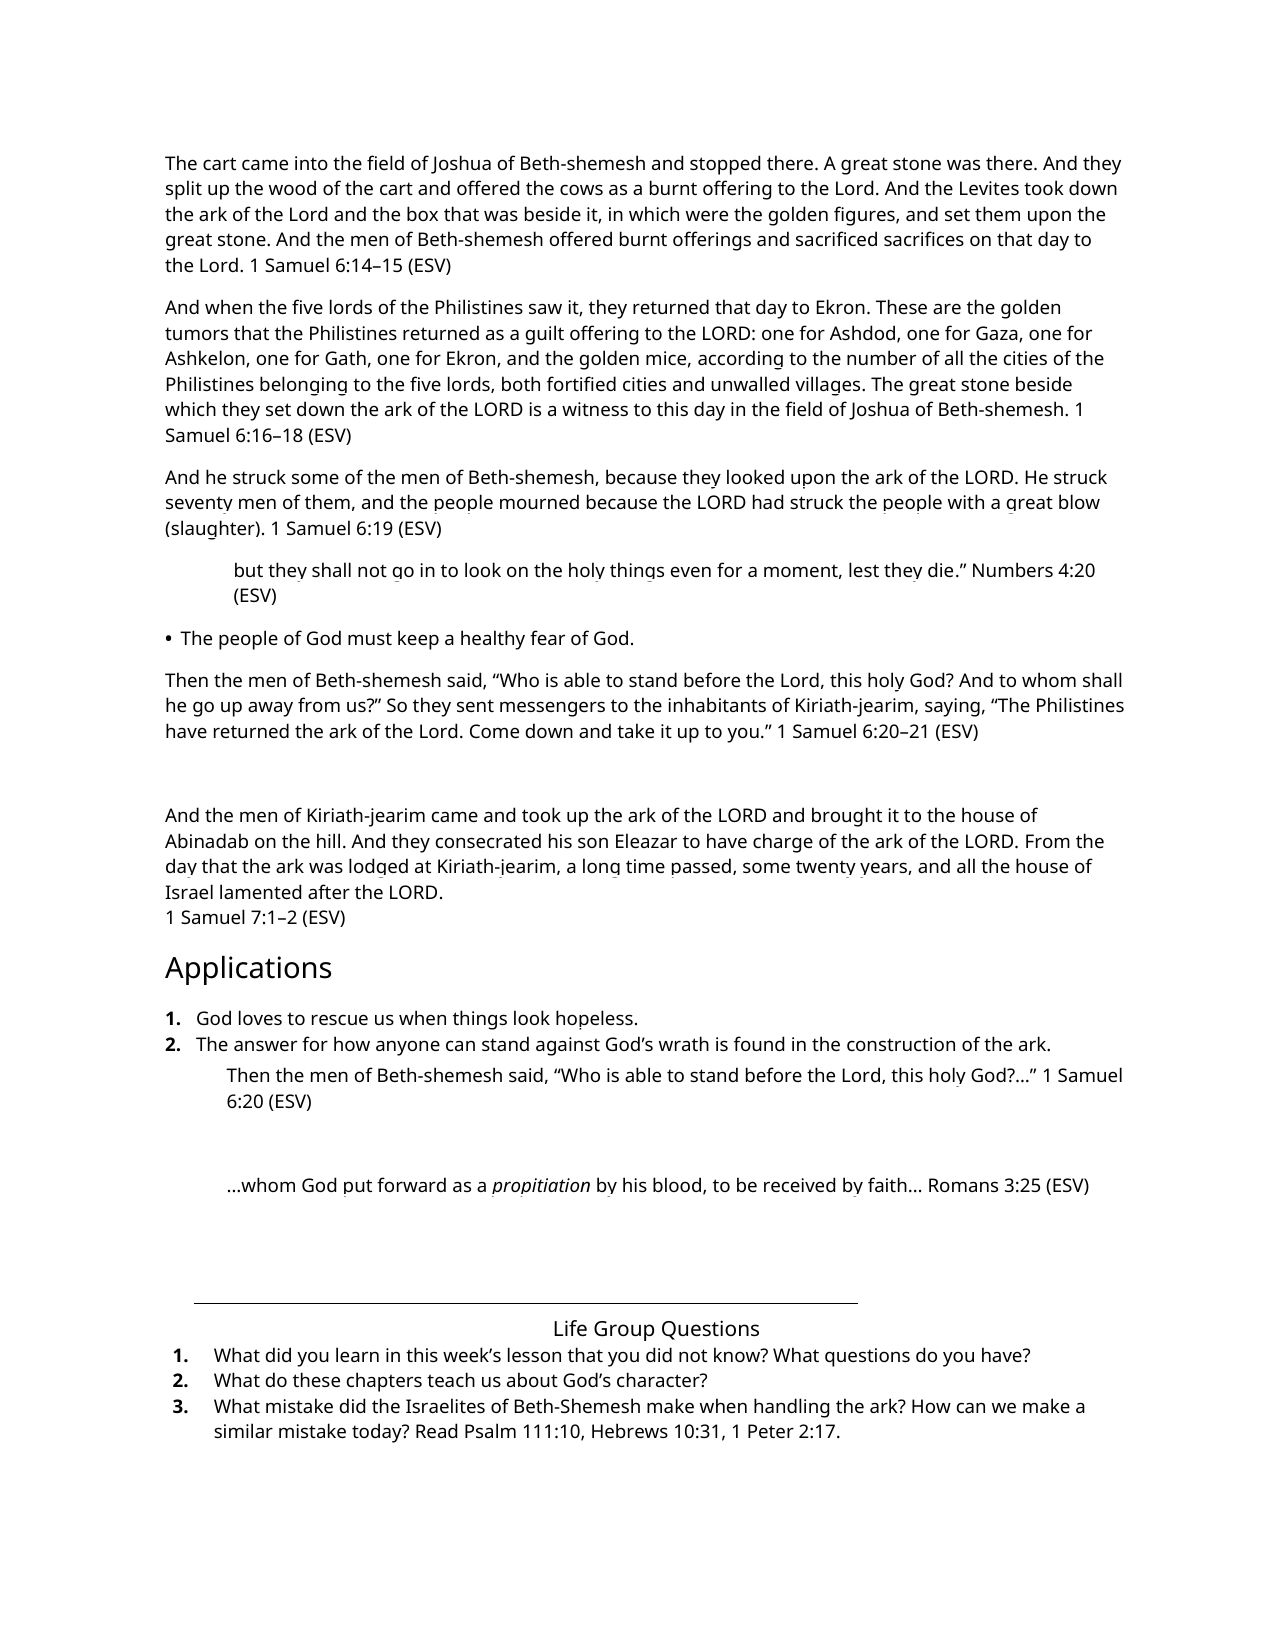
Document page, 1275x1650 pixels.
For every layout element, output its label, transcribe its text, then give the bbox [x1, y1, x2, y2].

text And the men of Kiriath-jearim came and took up the ark of the LORD and brought it to the house of Abinadab on the hill. And they consecrated his son Eleazar to have charge of the ark of the LORD. From the day that the ark was lodged at Kiriath-jearim, a long time passed, some twenty years, and all the house of Israel lamented after the LORD. 1 Samuel 7:1–2 (ESV) [165, 803, 1125, 930]
list God loves to rescue us when things look hopeless. [165, 1005, 1125, 1031]
list What did you learn in this week’s lesson that you did not know? What questions do you have? [172, 1348, 1125, 1374]
text And he struck some of the men of Beth-shemesh, because they looked upon the ark of the LORD. He struck seventy men of them, and the people mourned because the LORD had struck the people with a great blow (slaughter). 1 Samuel 6:19 (ESV) [165, 464, 1125, 541]
list The answer for how anyone can stand against God’s wrath is found in the construction of the ark. [165, 1037, 1125, 1063]
text …whom God put forward as a propitiation by his blood, to be received by faith… Romans 3:25 (ESV) [226, 1179, 1125, 1204]
text Then the men of Beth-shemesh said, “Who is able to stand before the Lord, this holy God? And to whom shall he go up away from us?” So they sent messengers to the inhabitants of Kiriath-jearim, saying, “The Philistines have returned the ark of the Lord. Come down and take it up to you.” 1 Samuel 6:20–21 (ESV) [165, 667, 1125, 744]
text The cart came into the field of Joshua of Beth-shemesh and stopped there. A great stone was there. And they split up the wood of the cart and offered the cows as a burnt offering to the Lord. And the Levites took down the ark of the Lord and the box that was beside it, in which were the golden figures, and set them upon the great stone. And the men of Beth-shemesh offered burnt offerings and sacrificed sacrifices on that day to the Lord. 1 Samuel 6:14–15 (ESV) [165, 150, 1125, 278]
list What do these chapters teach us about God’s character? [172, 1382, 1125, 1408]
text Applications [165, 947, 1125, 987]
text Life Group Questions [187, 1278, 1125, 1348]
text Then the men of Beth-shemesh said, “Who is able to stand before the Lord, this holy God?…” 1 Samuel 6:20 (ESV) [226, 1069, 1125, 1120]
list The people of God must keep a healthy fear of God. [165, 625, 1125, 651]
list What mistake did the Israelites of Beth-Shemesh make when handling the ark? How can we make a similar mistake today? Read Psalm 111:10, Hebrews 10:31, 1 Peter 2:17. [172, 1416, 1125, 1467]
text And when the five lords of the Philistines saw it, they returned that day to Ekron. These are the golden tumors that the Philistines returned as a guilt offering to the LORD: one for Ashdod, one for Gaza, one for Ashkelon, one for Gath, one for Ekron, and the golden mice, according to the number of all the cities of the Philistines belonging to the five lords, both fortified cities and unwalled villages. The great stone beside which they set down the ark of the LORD is a witness to this day in the field of Joshua of Beth-shemesh. 1 Samuel 6:16–18 (ESV) [165, 294, 1125, 447]
text but they shall not go in to look on the holy things even for a moment, lest they die.” Numbers 4:20 (ESV) [233, 557, 1125, 608]
